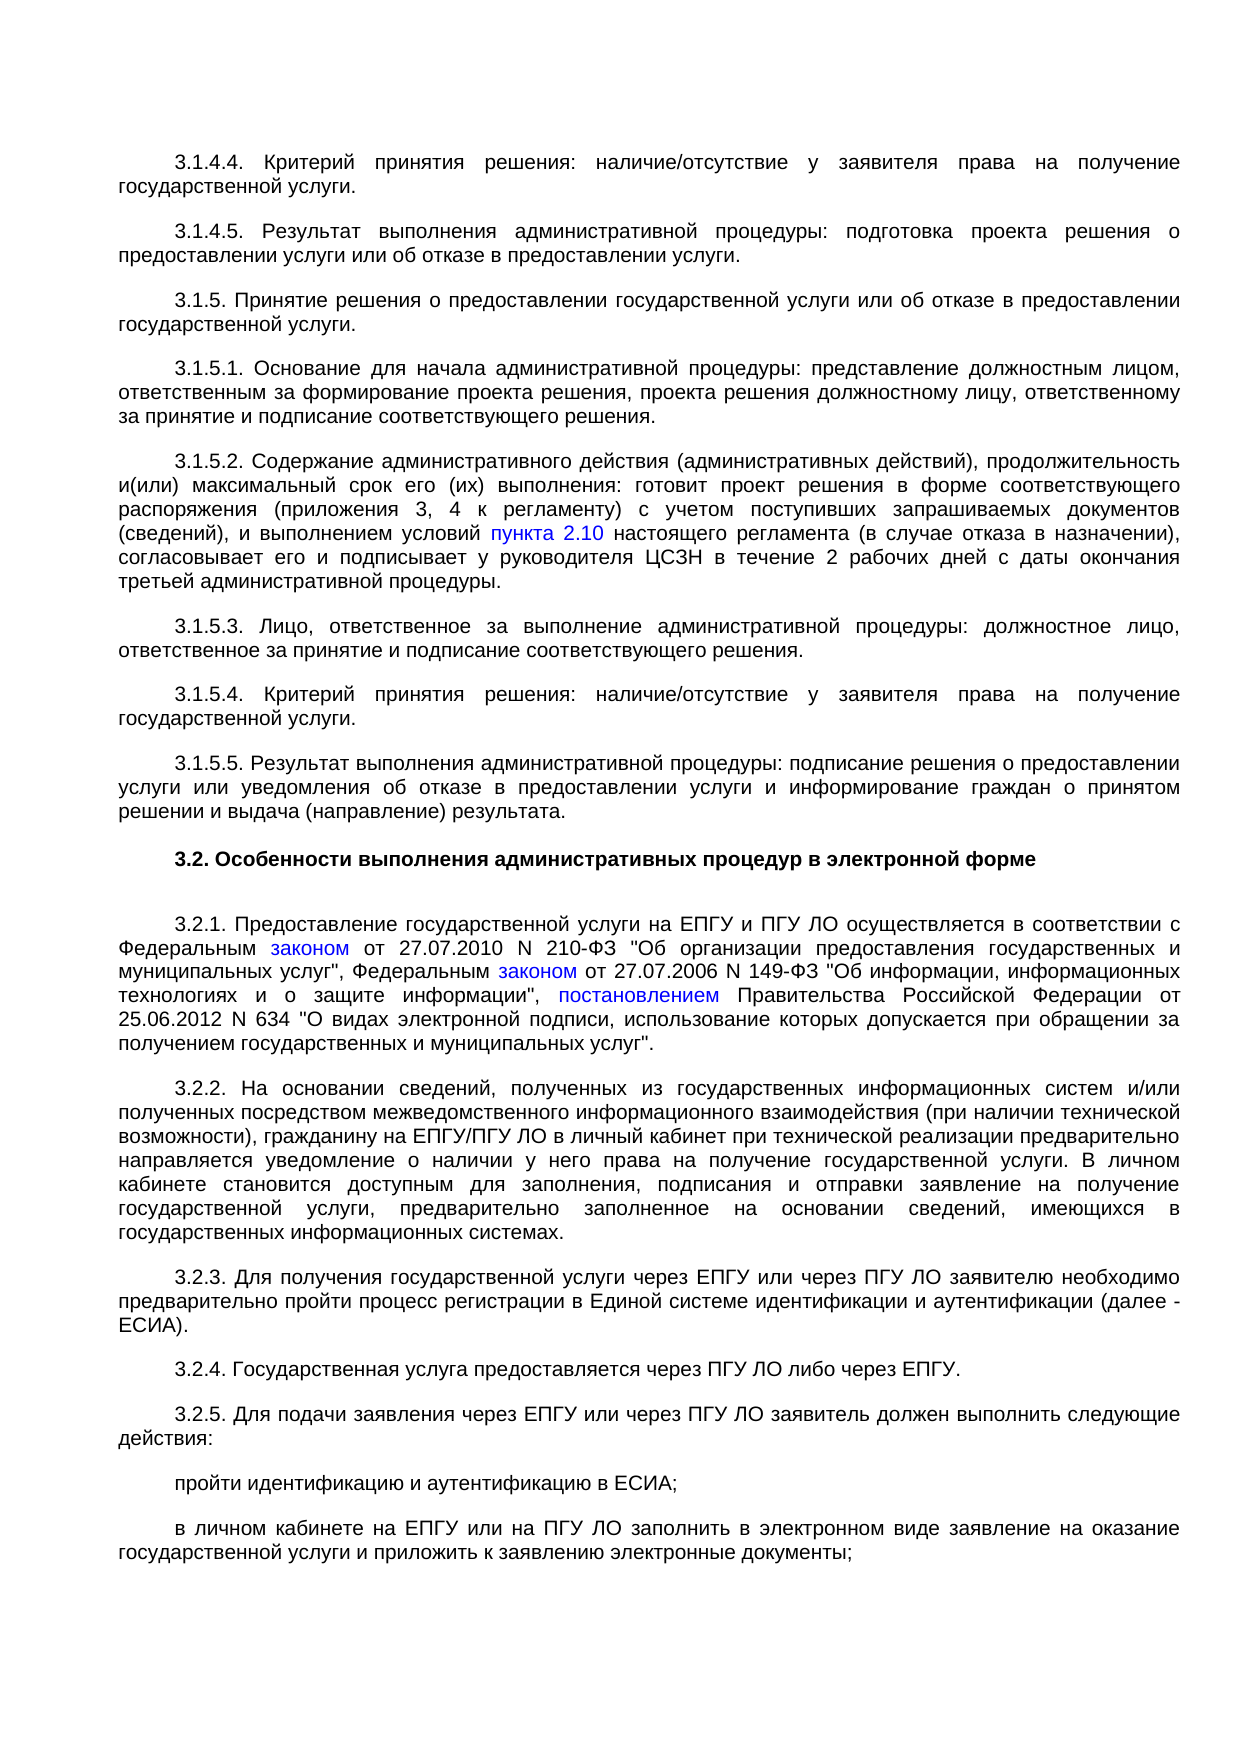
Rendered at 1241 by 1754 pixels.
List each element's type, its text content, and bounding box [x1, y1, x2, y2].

text пройти идентификацию и аутентификацию в ЕСИА; [118, 1471, 1181, 1495]
text 3.2.2. На основании сведений, полученных из государственных информационных систем и/или полученных посредством межведомственного информационного взаимодействия (при наличии технической возможности), гражданину на ЕПГУ/ПГУ ЛО в личный кабинет при технической реализации предварительно направляется уведомление о наличии у него права на получение государственной услуги. В личном кабинете становится доступным для заполнения, подписания и отправки заявление на получение государственной услуги, предварительно заполненное на основании сведений, имеющихся в государственных информационных системах. [118, 1076, 1181, 1244]
text 3.1.5.4. Критерий принятия решения: наличие/отсутствие у заявителя права на получение государственной услуги. [118, 682, 1181, 730]
text в личном кабинете на ЕПГУ или на ПГУ ЛО заполнить в электронном виде заявление на оказание государственной услуги и приложить к заявлению электронные документы; [118, 1516, 1181, 1563]
text 3.1.5.3. Лицо, ответственное за выполнение административной процедуры: должностное лицо, ответственное за принятие и подписание соответствующего решения. [118, 613, 1181, 661]
text 3.1.5. Принятие решения о предоставлении государственной услуги или об отказе в предоставлении государственной услуги. [118, 287, 1181, 335]
text 3.1.5.5. Результат выполнения административной процедуры: подписание решения о предоставлении услуги или уведомления об отказе в предоставлении услуги и информирование граждан о принятом решении и выдача (направление) результата. [118, 751, 1181, 823]
text 3.2.1. Предоставление государственной услуги на ЕПГУ и ПГУ ЛО осуществляется в соответствии с Федеральным законом от 27.07.2010 N 210-ФЗ "Об организации предоставления государственных и муниципальных услуг", Федеральным законом от 27.07.2006 N 149-ФЗ "Об информации, информационных технологиях и о защите информации", постановлением Правительства Российской Федерации от 25.06.2012 N 634 "О видах электронной подписи, использование которых допускается при обращении за получением государственных и муниципальных услуг". [118, 911, 1181, 1055]
text 3.1.4.5. Результат выполнения административной процедуры: подготовка проекта решения о предоставлении услуги или об отказе в предоставлении услуги. [118, 219, 1181, 267]
text 3.2.5. Для подачи заявления через ЕПГУ или через ПГУ ЛО заявитель должен выполнить следующие действия: [118, 1402, 1181, 1450]
text 3.2.3. Для получения государственной услуги через ЕПГУ или через ПГУ ЛО заявителю необходимо предварительно пройти процесс регистрации в Единой системе идентификации и аутентификации (далее - ЕСИА). [118, 1264, 1181, 1336]
text 3.1.4.4. Критерий принятия решения: наличие/отсутствие у заявителя права на получение государственной услуги. [118, 150, 1181, 198]
text 3.2. Особенности выполнения административных процедур в электронной форме [118, 847, 1181, 871]
text 3.1.5.2. Содержание административного действия (административных действий), продолжительность и(или) максимальный срок его (их) выполнения: готовит проект решения в форме соответствующего распоряжения (приложения 3, 4 к регламенту) с учетом поступивших запрашиваемых документов (сведений), и выполнением условий пункта 2.10 настоящего регламента (в случае отказа в назначении), согласовывает его и подписывает у руководителя ЦСЗН в течение 2 рабочих дней с даты окончания третьей административной процедуры. [118, 449, 1181, 593]
text 3.2.4. Государственная услуга предоставляется через ПГУ ЛО либо через ЕПГУ. [118, 1357, 1181, 1381]
text 3.1.5.1. Основание для начала административной процедуры: представление должностным лицом, ответственным за формирование проекта решения, проекта решения должностному лицу, ответственному за принятие и подписание соответствующего решения. [118, 356, 1181, 428]
